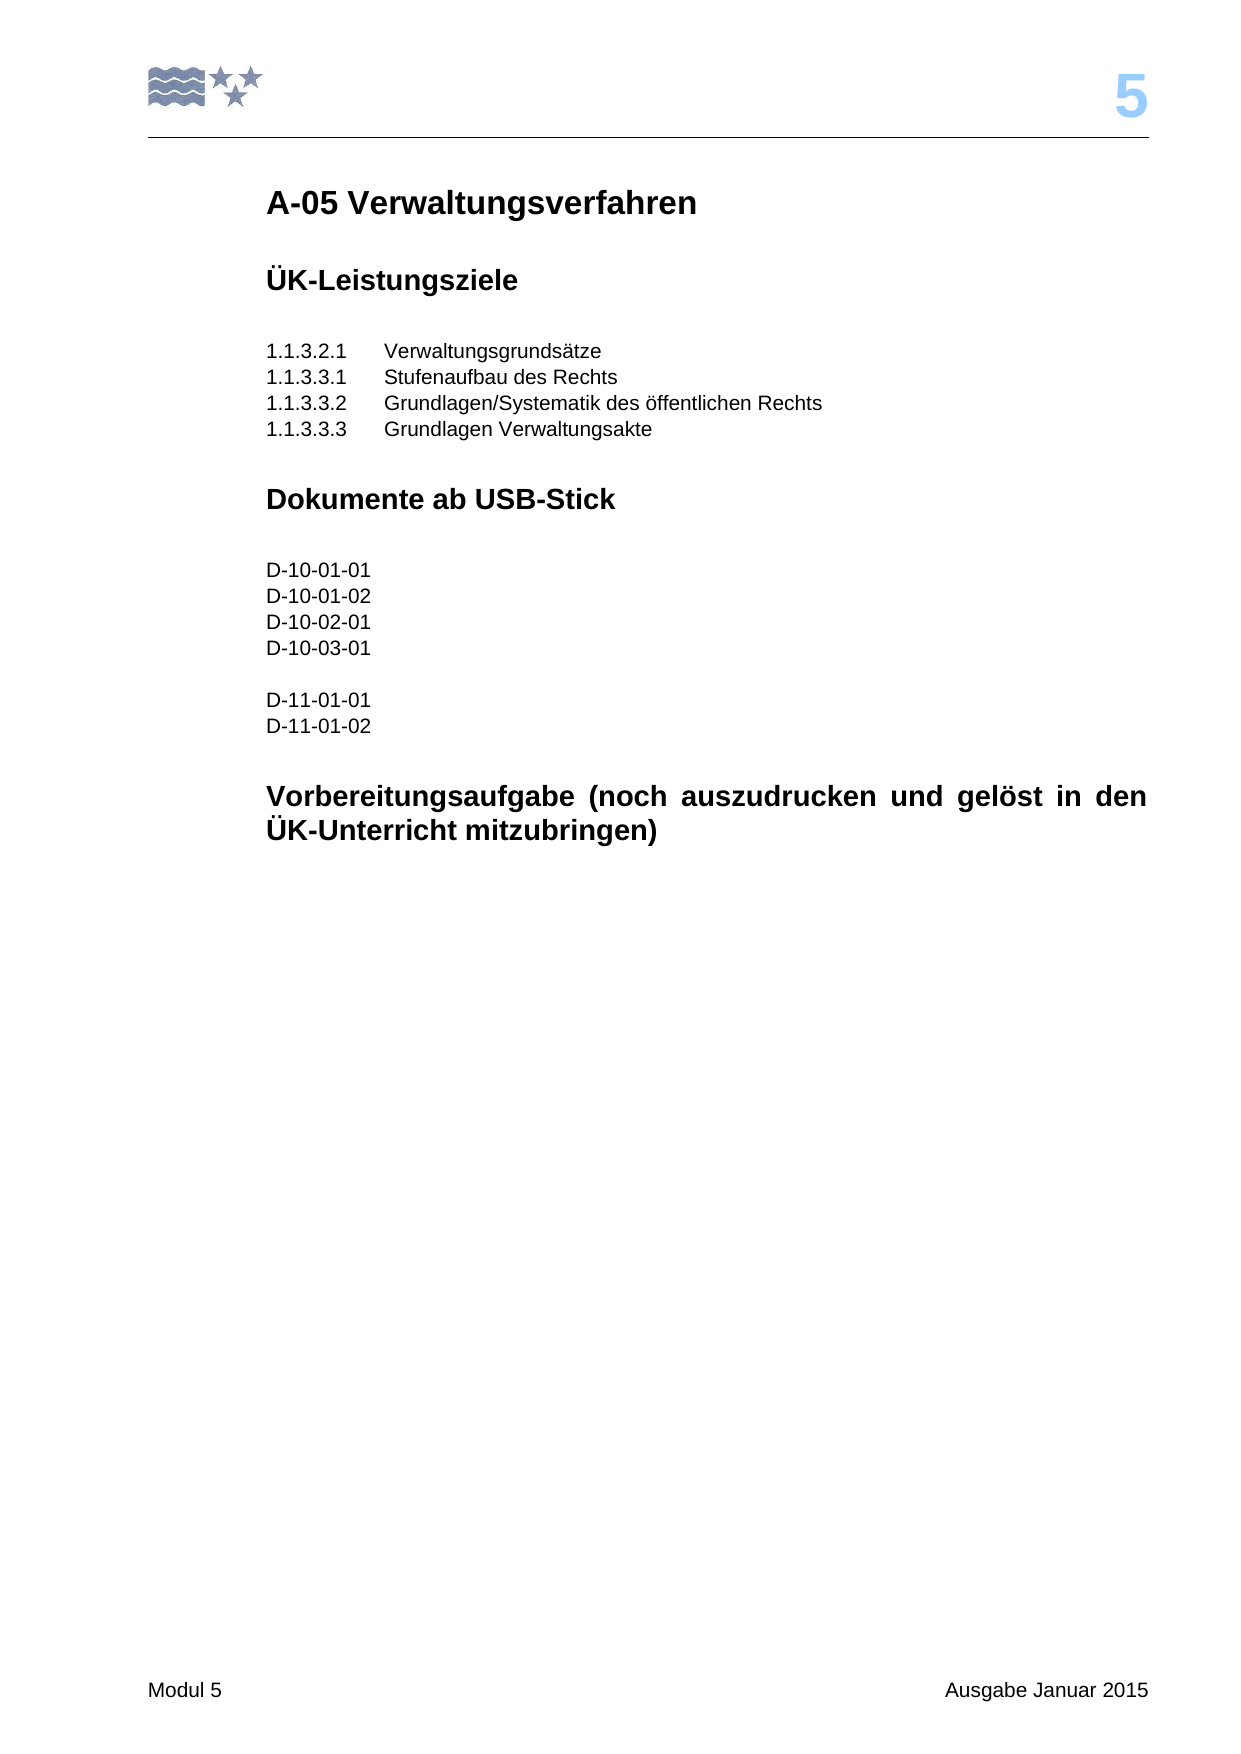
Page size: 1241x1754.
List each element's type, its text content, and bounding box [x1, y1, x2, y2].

text D-10-03-01 [266, 636, 1149, 659]
text Vorbereitungsaufgabe (noch auszudrucken und gelöst in den ÜK-Unterricht mitzubringen) [266, 779, 1149, 846]
text D-10-01-02 [266, 583, 1149, 607]
text ÜK-Leistungsziele [266, 263, 1149, 297]
text A-05 Verwaltungsverfahren [266, 183, 1149, 222]
text 1.1.3.3.2 Grundlagen/Systematik des öffentlichen Rechts [266, 391, 1149, 414]
text D-11-01-02 [266, 714, 1149, 738]
text 1.1.3.2.1 Verwaltungsgrundsätze [266, 338, 1149, 362]
text D-10-01-01 [266, 557, 1149, 581]
picture [147, 65, 266, 119]
text D-10-02-01 [266, 609, 1149, 633]
text D-11-01-01 [266, 688, 1149, 712]
text 1.1.3.3.3 Grundlagen Verwaltungsakte [266, 417, 1149, 441]
text 1.1.3.3.1 Stufenaufbau des Rechts [266, 364, 1149, 388]
text Dokumente ab USB-Stick [266, 482, 1149, 516]
